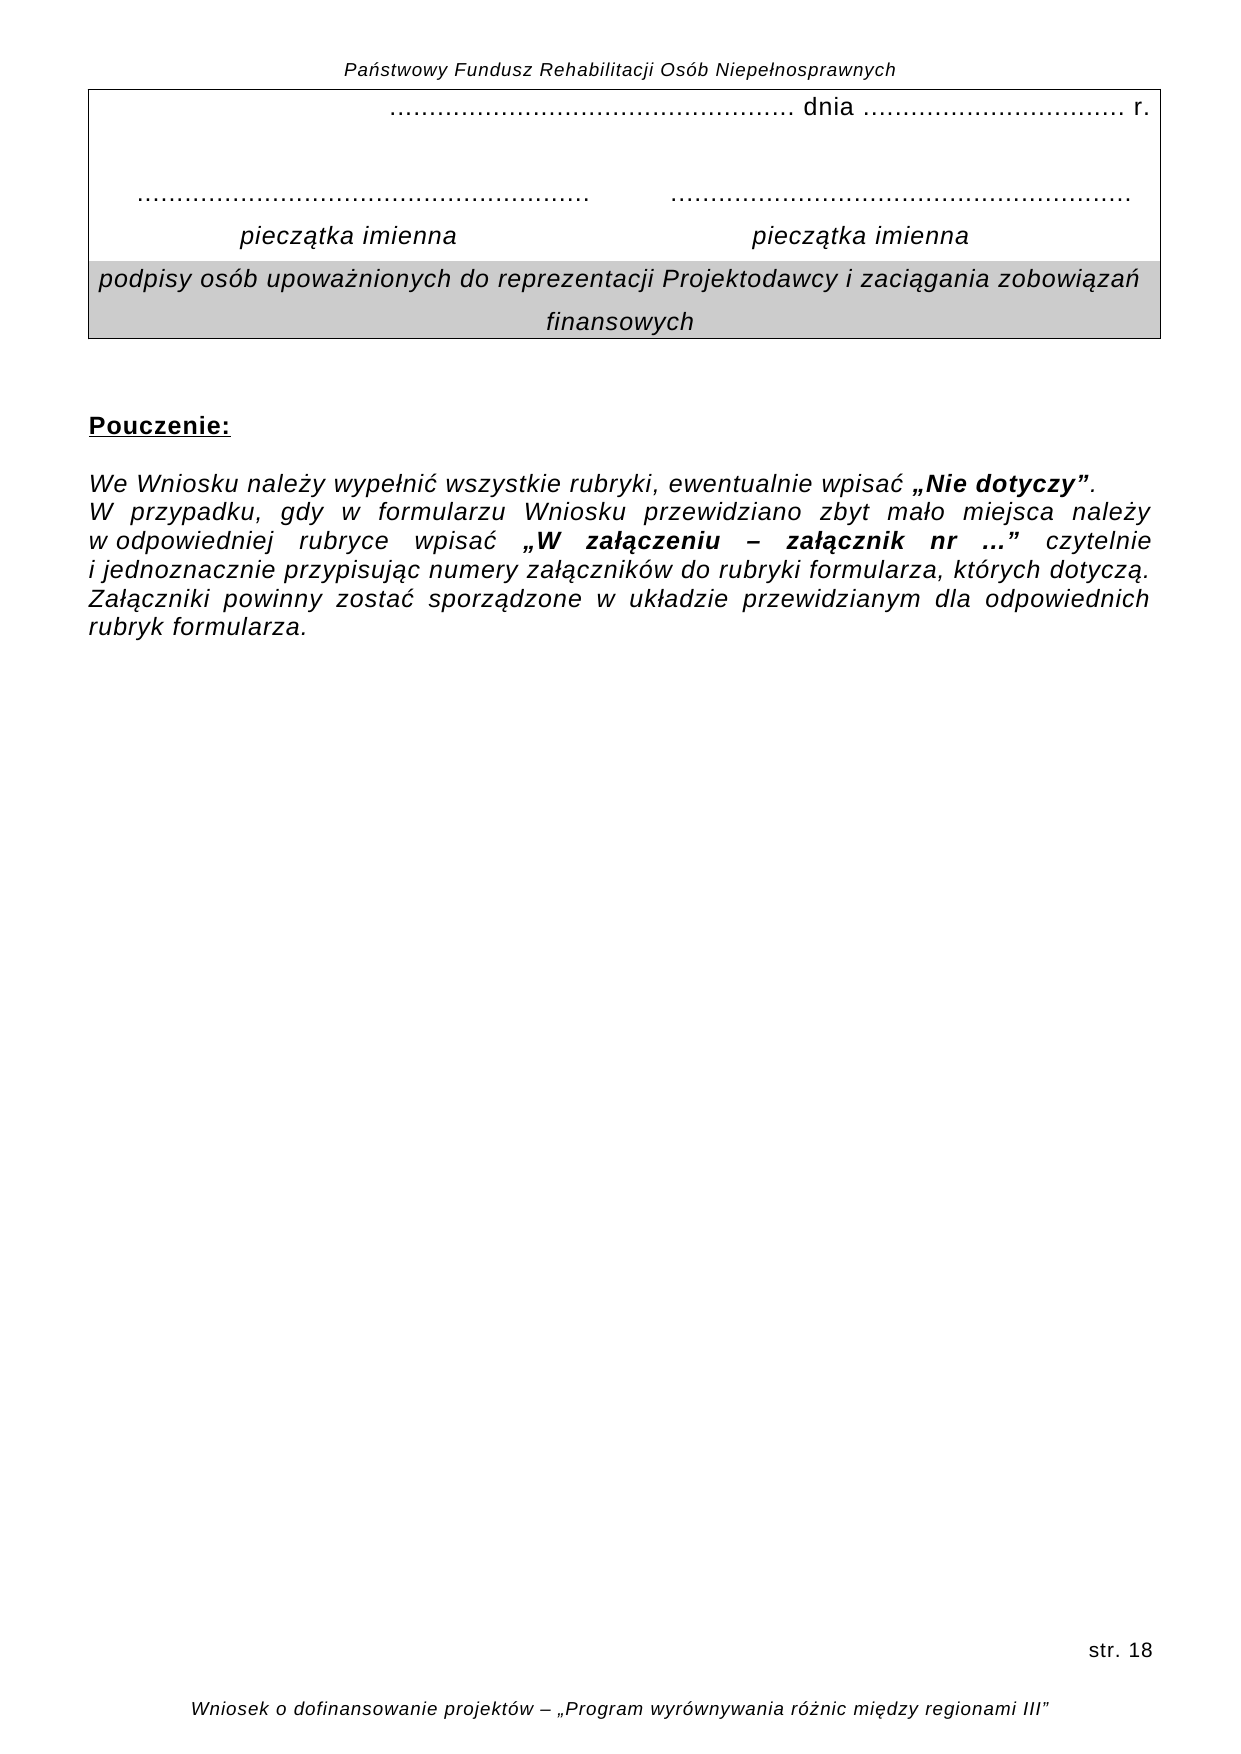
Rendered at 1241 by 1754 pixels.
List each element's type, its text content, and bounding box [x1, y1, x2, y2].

text ................................................... dnia ................................. r. [89, 90, 1160, 121]
text ......................................................... .......................................................... [89, 175, 1160, 207]
text We Wniosku należy wypełnić wszystkie rubryki, ewentualnie wpisać „Nie dotyczy”. [89, 469, 1152, 497]
text W przypadku, gdy w formularzu Wniosku przewidziano zbyt mało miejsca należy w odpowiedniej rubryce wpisać „W załączeniu – załącznik nr ...” czytelnie i jednoznacznie przypisując numery załączników do rubryki formularza, których dotyczą. Załączniki powinny zostać sporządzone w układzie przewidzianym dla odpowiednich rubryk formularza. [89, 497, 1152, 641]
text Pouczenie: [89, 411, 1152, 440]
text pieczątka imienna pieczątka imienna [89, 218, 1160, 250]
text podpisy osób upoważnionych do reprezentacji Projektodawcy i zaciągania zobowiązań finansowych [89, 261, 1160, 338]
